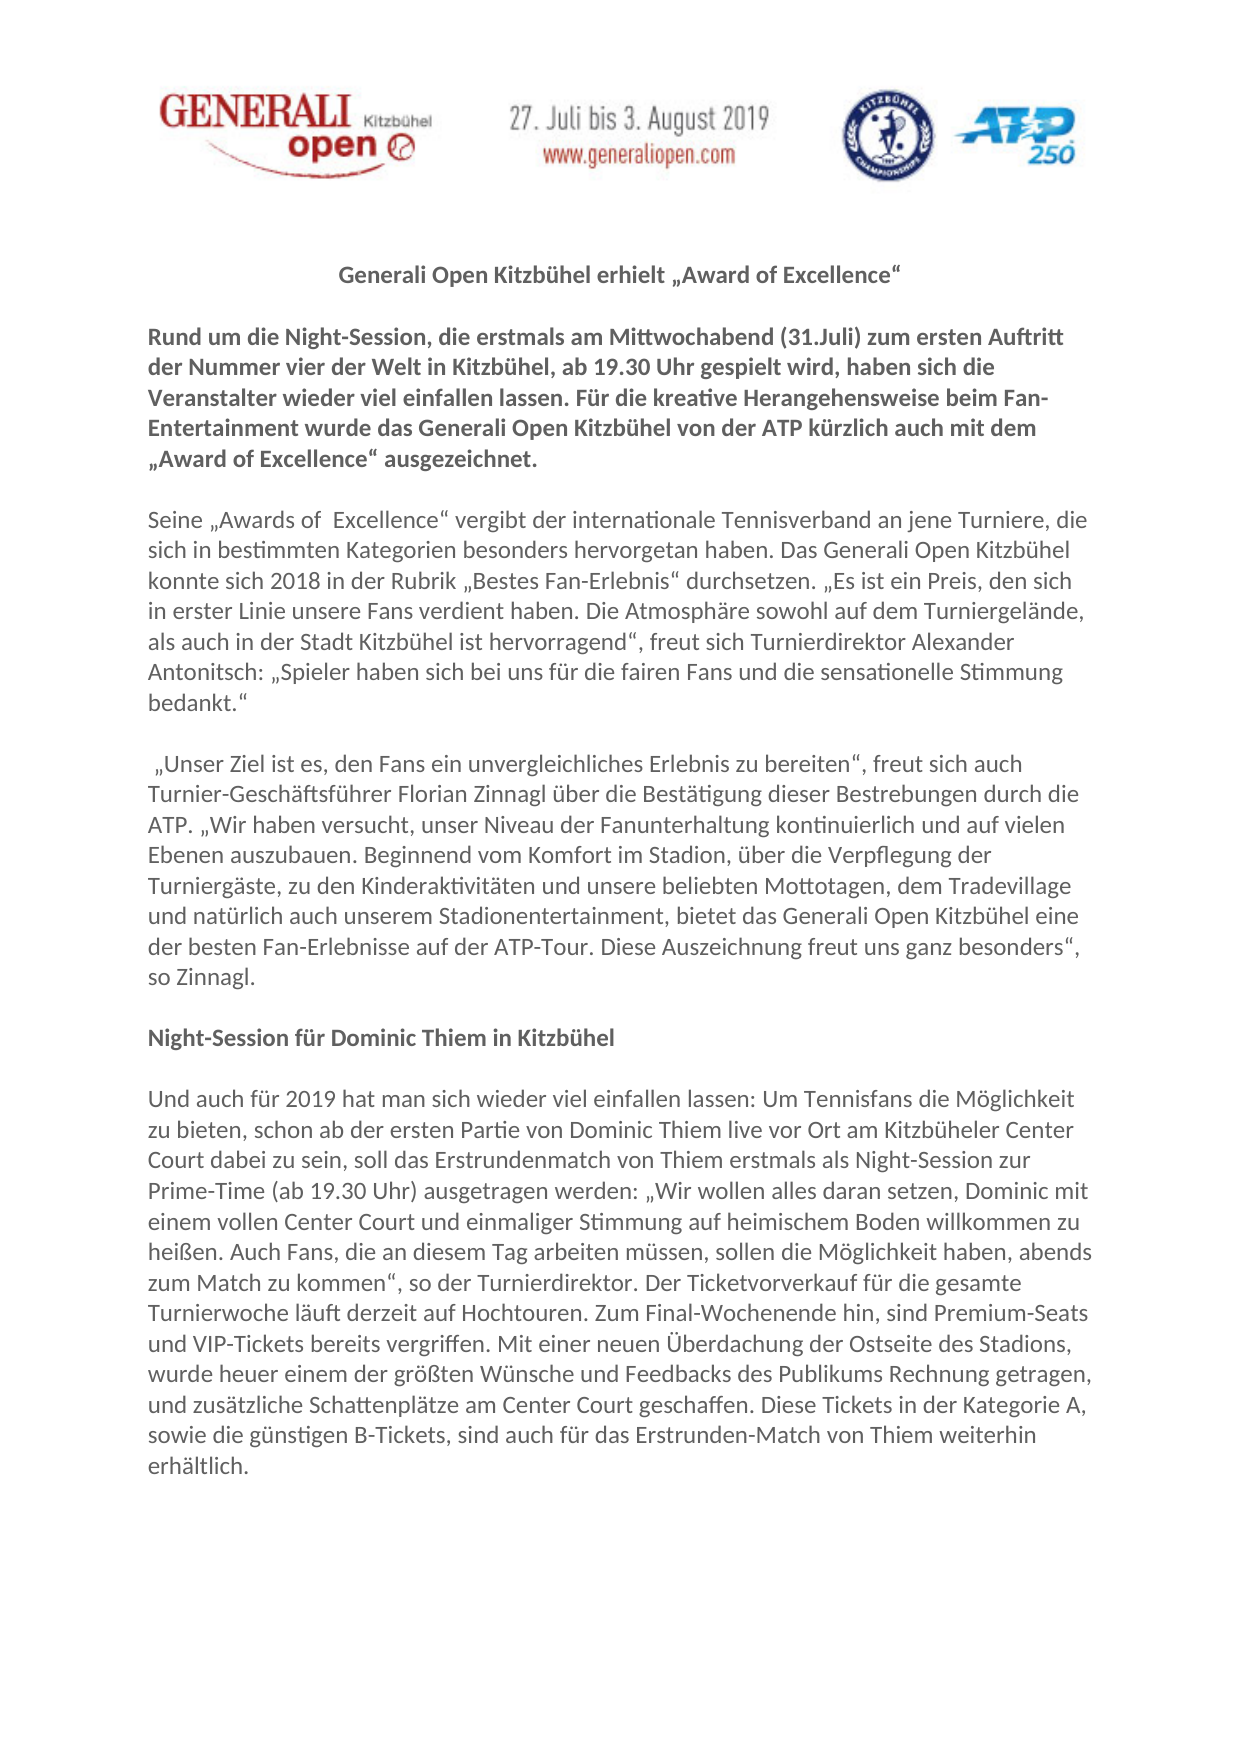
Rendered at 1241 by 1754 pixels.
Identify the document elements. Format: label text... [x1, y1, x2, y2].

picture [147, 73, 1092, 199]
text Seine „Awards of Excellence“ vergibt der internationale Tennisverband an jene Turniere, die sich in bestimmten Kategorien besonders hervorgetan haben. Das Generali Open Kitzbühel konnte sich 2018 in der Rubrik „Bestes Fan-Erlebnis“ durchsetzen. „Es ist ein Preis, den sich in erster Linie unsere Fans verdient haben. Die Atmosphäre sowohl auf dem Turniergelände, als auch in der Stadt Kitzbühel ist hervorragend“, freut sich Turnierdirektor Alexander Antonitsch: „Spieler haben sich bei uns für die fairen Fans und die sensationelle Stimmung bedankt.“ „Unser Ziel ist es, den Fans ein unvergleichliches Erlebnis zu bereiten“, freut sich auch Turnier-Geschäftsführer Florian Zinnagl über die Bestätigung dieser Bestrebungen durch die ATP. „Wir haben versucht, unser Niveau der Fanunterhaltung kontinuierlich und auf vielen Ebenen auszubauen. Beginnend vom Komfort im Stadion, über die Verpflegung der Turniergäste, zu den Kinderaktivitäten und unsere beliebten Mottotagen, dem Tradevillage und natürlich auch unserem Stadionentertainment, bietet das Generali Open Kitzbühel eine der besten Fan-Erlebnisse auf der ATP-Tour. Diese Auszeichnung freut uns ganz besonders“, so Zinnagl. Night-Session für Dominic Thiem in Kitzbühel Und auch für 2019 hat man sich wieder viel einfallen lassen: Um Tennisfans die Möglichkeit zu bieten, schon ab der ersten Partie von Dominic Thiem live vor Ort am Kitzbüheler Center Court dabei zu sein, soll das Erstrundenmatch von Thiem erstmals als Night-Session zur Prime-Time (ab 19.30 Uhr) ausgetragen werden: „Wir wollen alles daran setzen, Dominic mit einem vollen Center Court und einmaliger Stimmung auf heimischem Boden willkommen zu heißen. Auch Fans, die an diesem Tag arbeiten müssen, sollen die Möglichkeit haben, abends zum Match zu kommen“, so der Turnierdirektor. Der Ticketvorverkauf für die gesamte Turnierwoche läuft derzeit auf Hochtouren. Zum Final-Wochenende hin, sind Premium-Seats und VIP-Tickets bereits vergriffen. Mit einer neuen Überdachung der Ostseite des Stadions, wurde heuer einem der größten Wünsche und Feedbacks des Publikums Rechnung getragen, und zusätzliche Schattenplätze am Center Court geschaffen. Diese Tickets in der Kategorie A, sowie die günstigen B-Tickets, sind auch für das Erstrunden-Match von Thiem weiterhin erhältlich. [148, 504, 1093, 1511]
text Generali Open Kitzbühel erhielt „Award of Excellence“ [148, 259, 1093, 290]
text Rund um die Night-Session, die erstmals am Mittwochabend (31.Juli) zum ersten Auftritt der Nummer vier der Welt in Kitzbühel, ab 19.30 Uhr gespielt wird, haben sich die Veranstalter wieder viel einfallen lassen. Für die kreative Herangehensweise beim Fan-Entertainment wurde das Generali Open Kitzbühel von der ATP kürzlich auch mit dem „Award of Excellence“ ausgezeichnet. [148, 321, 1093, 473]
